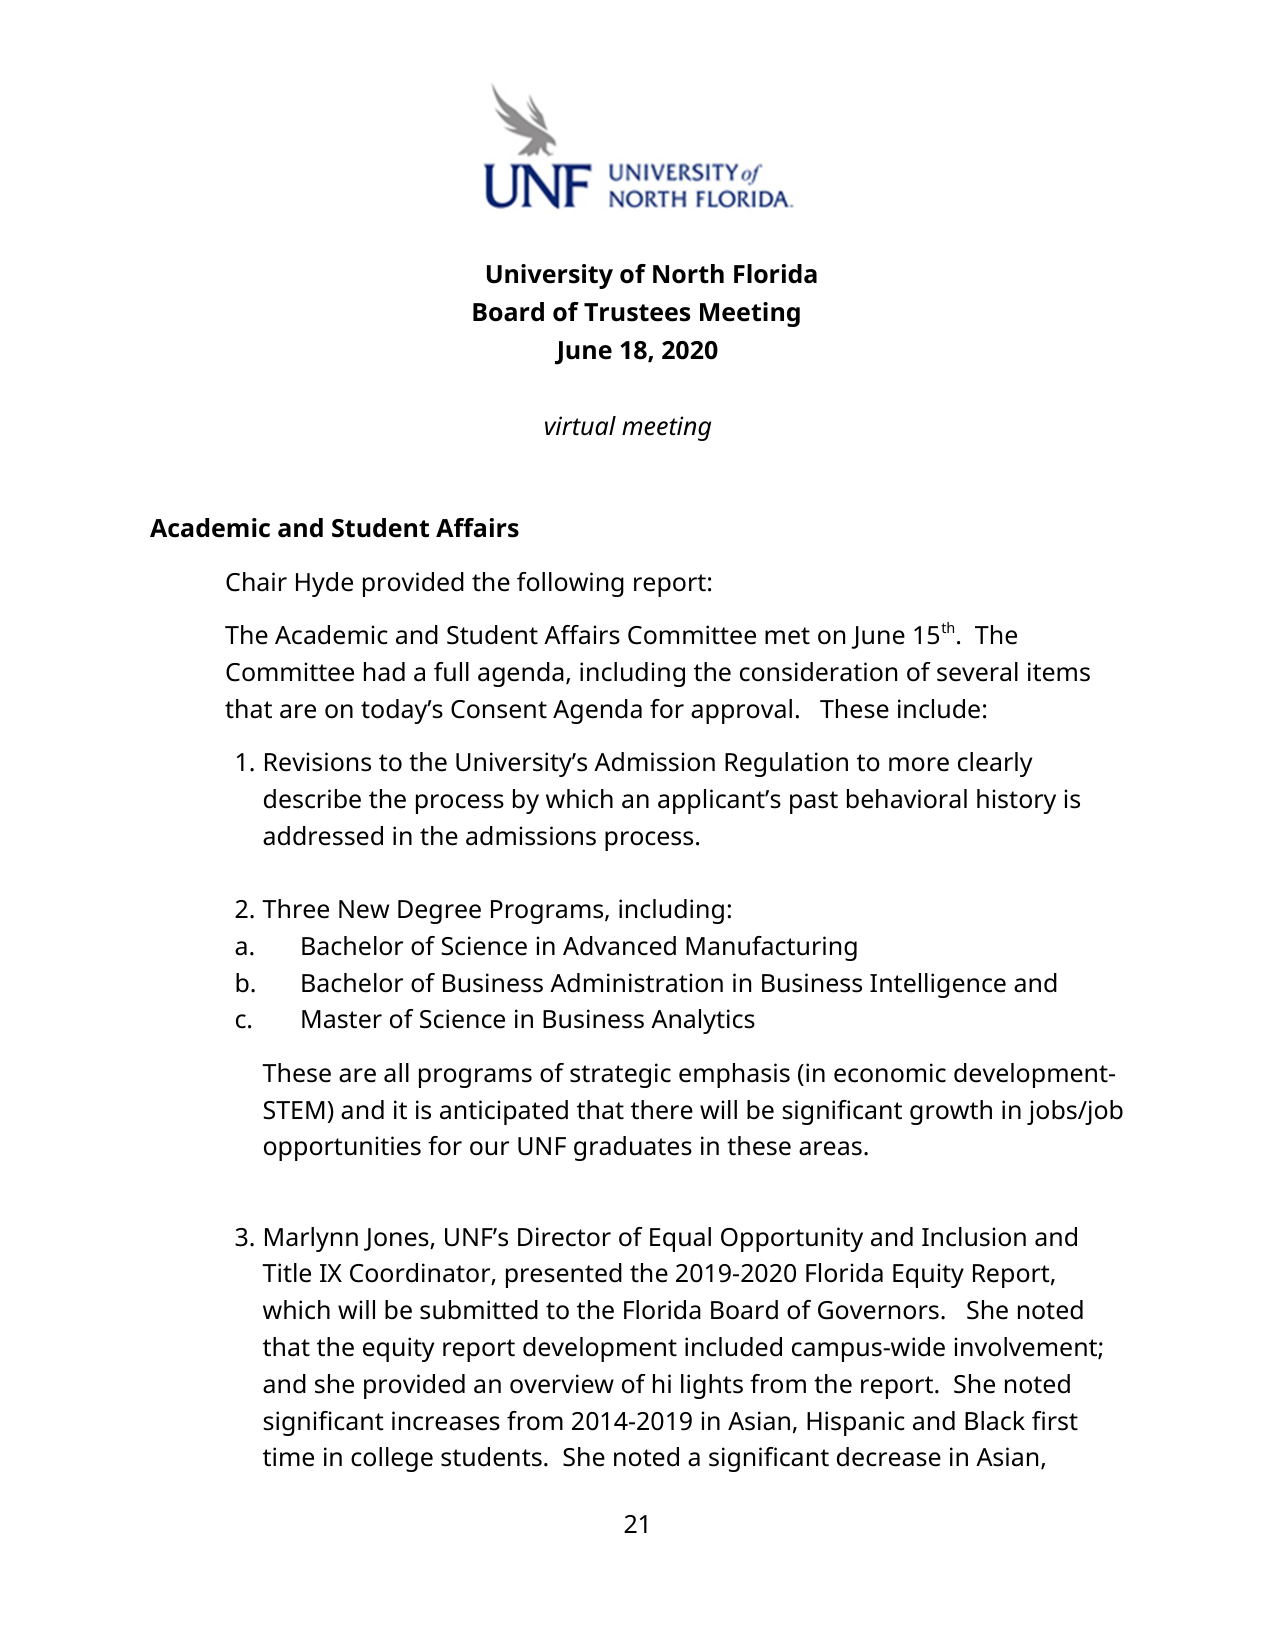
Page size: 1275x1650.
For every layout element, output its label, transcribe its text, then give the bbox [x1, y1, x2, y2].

list Three New Degree Programs, including: [234, 892, 1125, 926]
list Bachelor of Business Administration in Business Intelligence and [225, 965, 1125, 999]
list Marlynn Jones, UNF’s Director of Equal Opportunity and Inclusion and Title IX Coordinator, presented the 2019-2020 Florida Equity Report, which will be submitted to the Florida Board of Governors. She noted that the equity report development included campus-wide involvement; and she provided an overview of hi lights from the report. She noted significant increases from 2014-2019 in Asian, Hispanic and Black first time in college students. She noted a significant decrease in Asian, Hispanic and Back transfer students during the same period of time. Ms. Jones also reported on Equity in Athletics, noting the academic excellence of the UNF athletics program, with an overall department GPA of 3.37. She noted that for the 16th consecutive semester, the program had overall department GPA of 3.0 or higher. She reported that Athletic concerns were in the area of facilities. The University is seeking donors for covered batting cages. Additionally, while funds have been identified for an outdoor pool for the University’s Women’s Swim Team, the estimated time for completion is two to three years. Chair Hyde noted that the full 2019-2020 Florida Equity Report is included in the Board materials. [234, 1219, 1125, 1474]
list Bachelor of Science in Advanced Manufacturing [225, 928, 1125, 963]
list Master of Science in Business Analytics [225, 1002, 1125, 1036]
text Chair Hyde provided the following report: [225, 564, 1125, 598]
list Revisions to the University’s Admission Regulation to more clearly describe the process by which an applicant’s past behavioral history is addressed in the admissions process. [234, 745, 1125, 852]
picture [468, 75, 808, 219]
text Academic and Student Affairs [150, 511, 1125, 545]
text These are all programs of strategic emphasis (in economic development-STEM) and it is anticipated that there will be significant growth in jobs/job opportunities for our UNF graduates in these areas. [262, 1056, 1125, 1163]
text The Academic and Student Affairs Committee met on June 15th. The Committee had a full agenda, including the consideration of several items that are on today’s Consent Agenda for approval. These include: [225, 618, 1125, 725]
